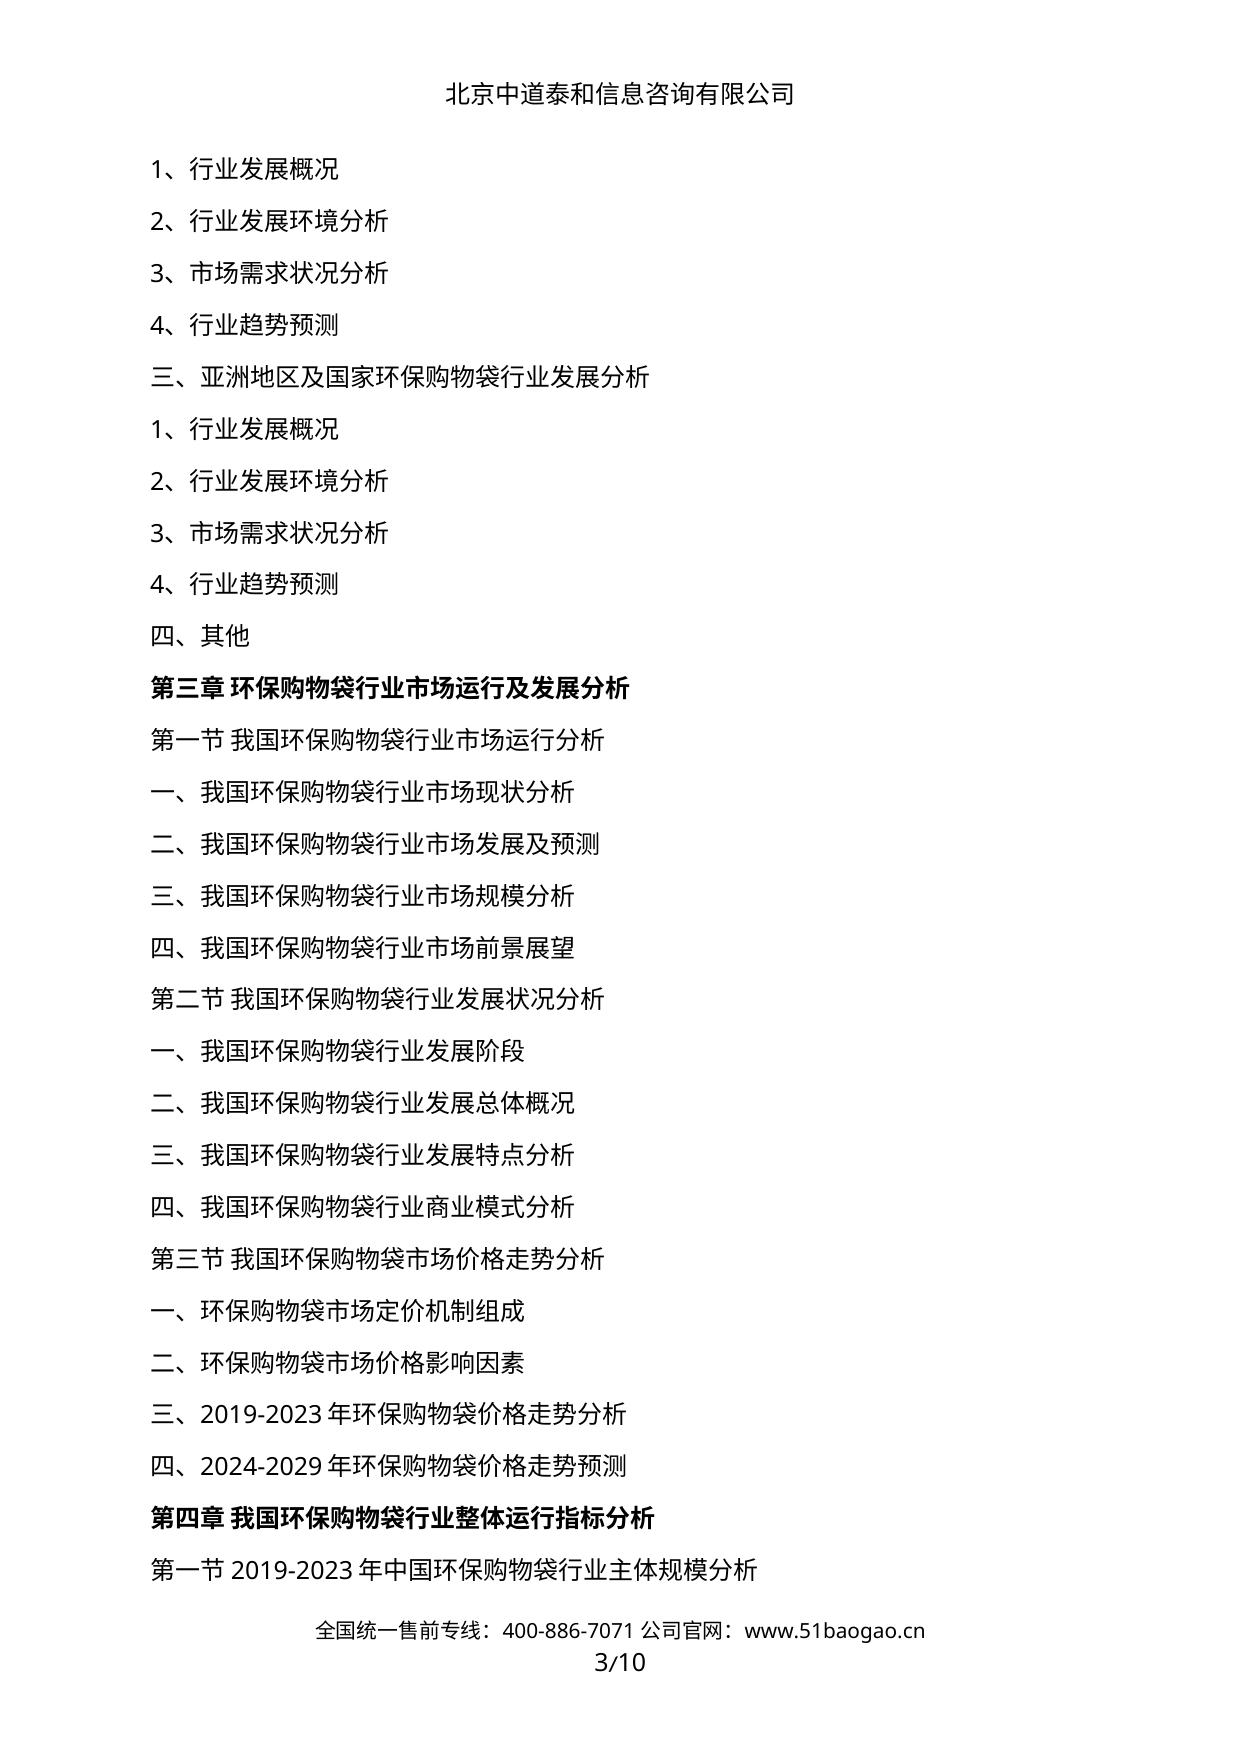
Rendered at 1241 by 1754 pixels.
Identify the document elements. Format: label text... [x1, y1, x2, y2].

text 一、我国环保购物袋行业发展阶段 [150, 1032, 1090, 1068]
text 二、环保购物袋市场价格影响因素 [150, 1343, 1090, 1379]
text 第三节 我国环保购物袋市场价格走势分析 [150, 1239, 1090, 1276]
text 3、市场需求状况分析 [150, 254, 1090, 290]
text 四、我国环保购物袋行业市场前景展望 [150, 928, 1090, 964]
text 第一节 我国环保购物袋行业市场运行分析 [150, 721, 1090, 757]
text 四、其他 [150, 617, 1090, 653]
text 三、2019-2023年环保购物袋价格走势分析 [150, 1395, 1090, 1431]
text 三、我国环保购物袋行业发展特点分析 [150, 1136, 1090, 1172]
text 2、行业发展环境分析 [150, 202, 1090, 238]
text 二、我国环保购物袋行业市场发展及预测 [150, 824, 1090, 861]
text 四、2024-2029年环保购物袋价格走势预测 [150, 1447, 1090, 1483]
text 3、市场需求状况分析 [150, 513, 1090, 549]
text 四、我国环保购物袋行业商业模式分析 [150, 1187, 1090, 1224]
text 一、环保购物袋市场定价机制组成 [150, 1291, 1090, 1327]
text 第一节 2019-2023年中国环保购物袋行业主体规模分析 [150, 1551, 1090, 1587]
text 一、我国环保购物袋行业市场现状分析 [150, 772, 1090, 809]
text 第四章 我国环保购物袋行业整体运行指标分析 [150, 1499, 1090, 1535]
text 4、行业趋势预测 [150, 306, 1090, 342]
text 2、行业发展环境分析 [150, 461, 1090, 497]
text 三、我国环保购物袋行业市场规模分析 [150, 876, 1090, 912]
text 4、行业趋势预测 [150, 565, 1090, 601]
text 三、亚洲地区及国家环保购物袋行业发展分析 [150, 357, 1090, 394]
text 第三章 环保购物袋行业市场运行及发展分析 [150, 669, 1090, 705]
text 1、行业发展概况 [150, 150, 1090, 186]
text 第二节 我国环保购物袋行业发展状况分析 [150, 980, 1090, 1016]
text 1、行业发展概况 [150, 409, 1090, 446]
text 二、我国环保购物袋行业发展总体概况 [150, 1084, 1090, 1120]
